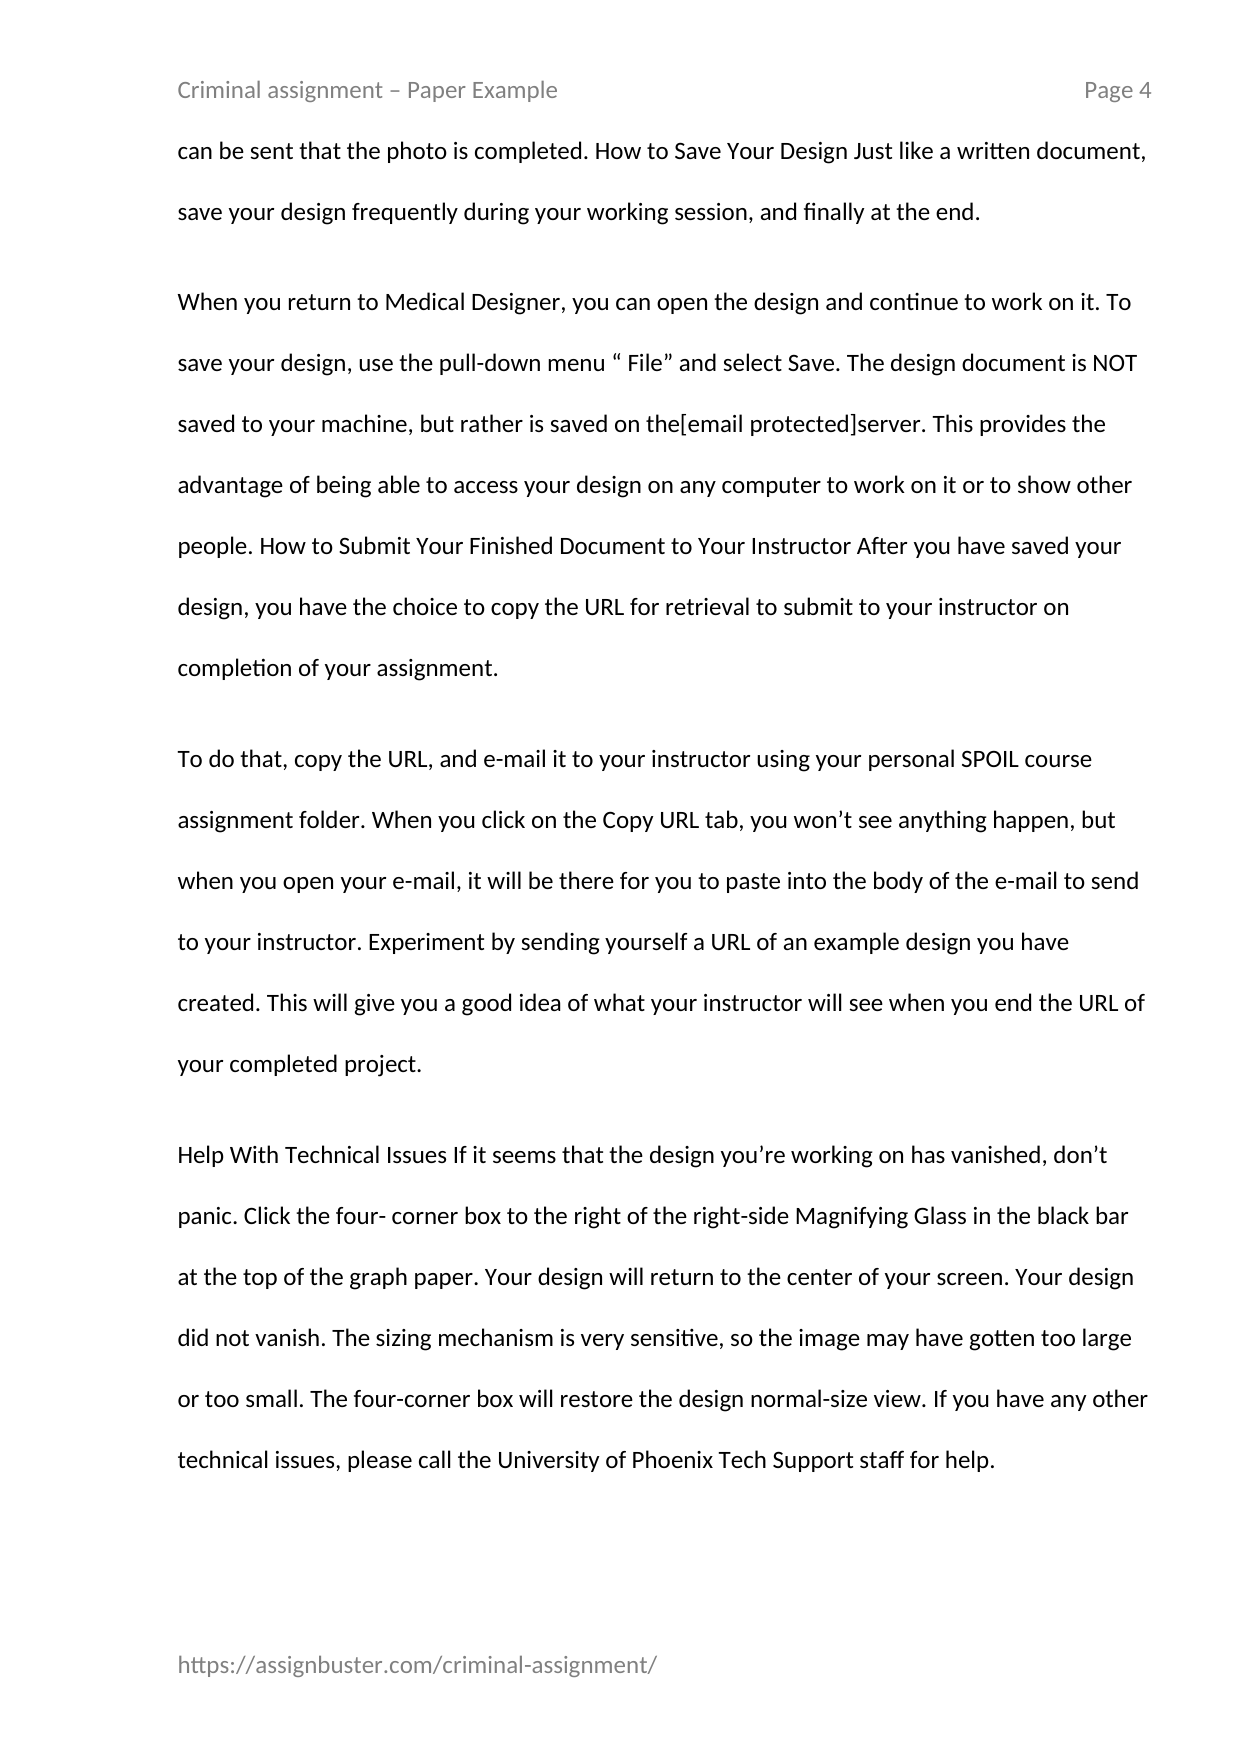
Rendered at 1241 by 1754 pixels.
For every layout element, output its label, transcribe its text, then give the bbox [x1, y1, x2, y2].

text To do that, copy the URL, and e-mail it to your instructor using your personal SPOIL course assignment folder. When you click on the Copy URL tab, you won’t see anything happen, but when you open your e-mail, it will be there for you to paste into the body of the e-mail to send to your instructor. Experiment by sending yourself a URL of an example design you have created. This will give you a good idea of what your instructor will see when you end the URL of your completed project. [177, 743, 1152, 1079]
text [177, 135, 1152, 226]
text Help With Technical Issues If it seems that the design you’re working on has vanished, don’t panic. Click the four- corner box to the right of the right-side Magnifying Glass in the black bar at the top of the graph paper. Your design will return to the center of your screen. Your design did not vanish. The sizing mechanism is very sensitive, so the image may have gotten too large or too small. The four-corner box will restore the design normal-size view. If you have any other technical issues, please call the University of Phoenix Tech Support staff for help. [177, 1139, 1152, 1474]
text When you return to Medical Designer, you can open the design and continue to work on it. To save your design, use the pull-down menu “ File” and select Save. The design document is NOT saved to your machine, but rather is saved on the[email protected]server. This provides the advantage of being able to access your design on any computer to work on it or to show other people. How to Submit Your Finished Document to Your Instructor After you have saved your design, you have the choice to copy the URL for retrieval to submit to your instructor on completion of your assignment. [177, 286, 1152, 683]
